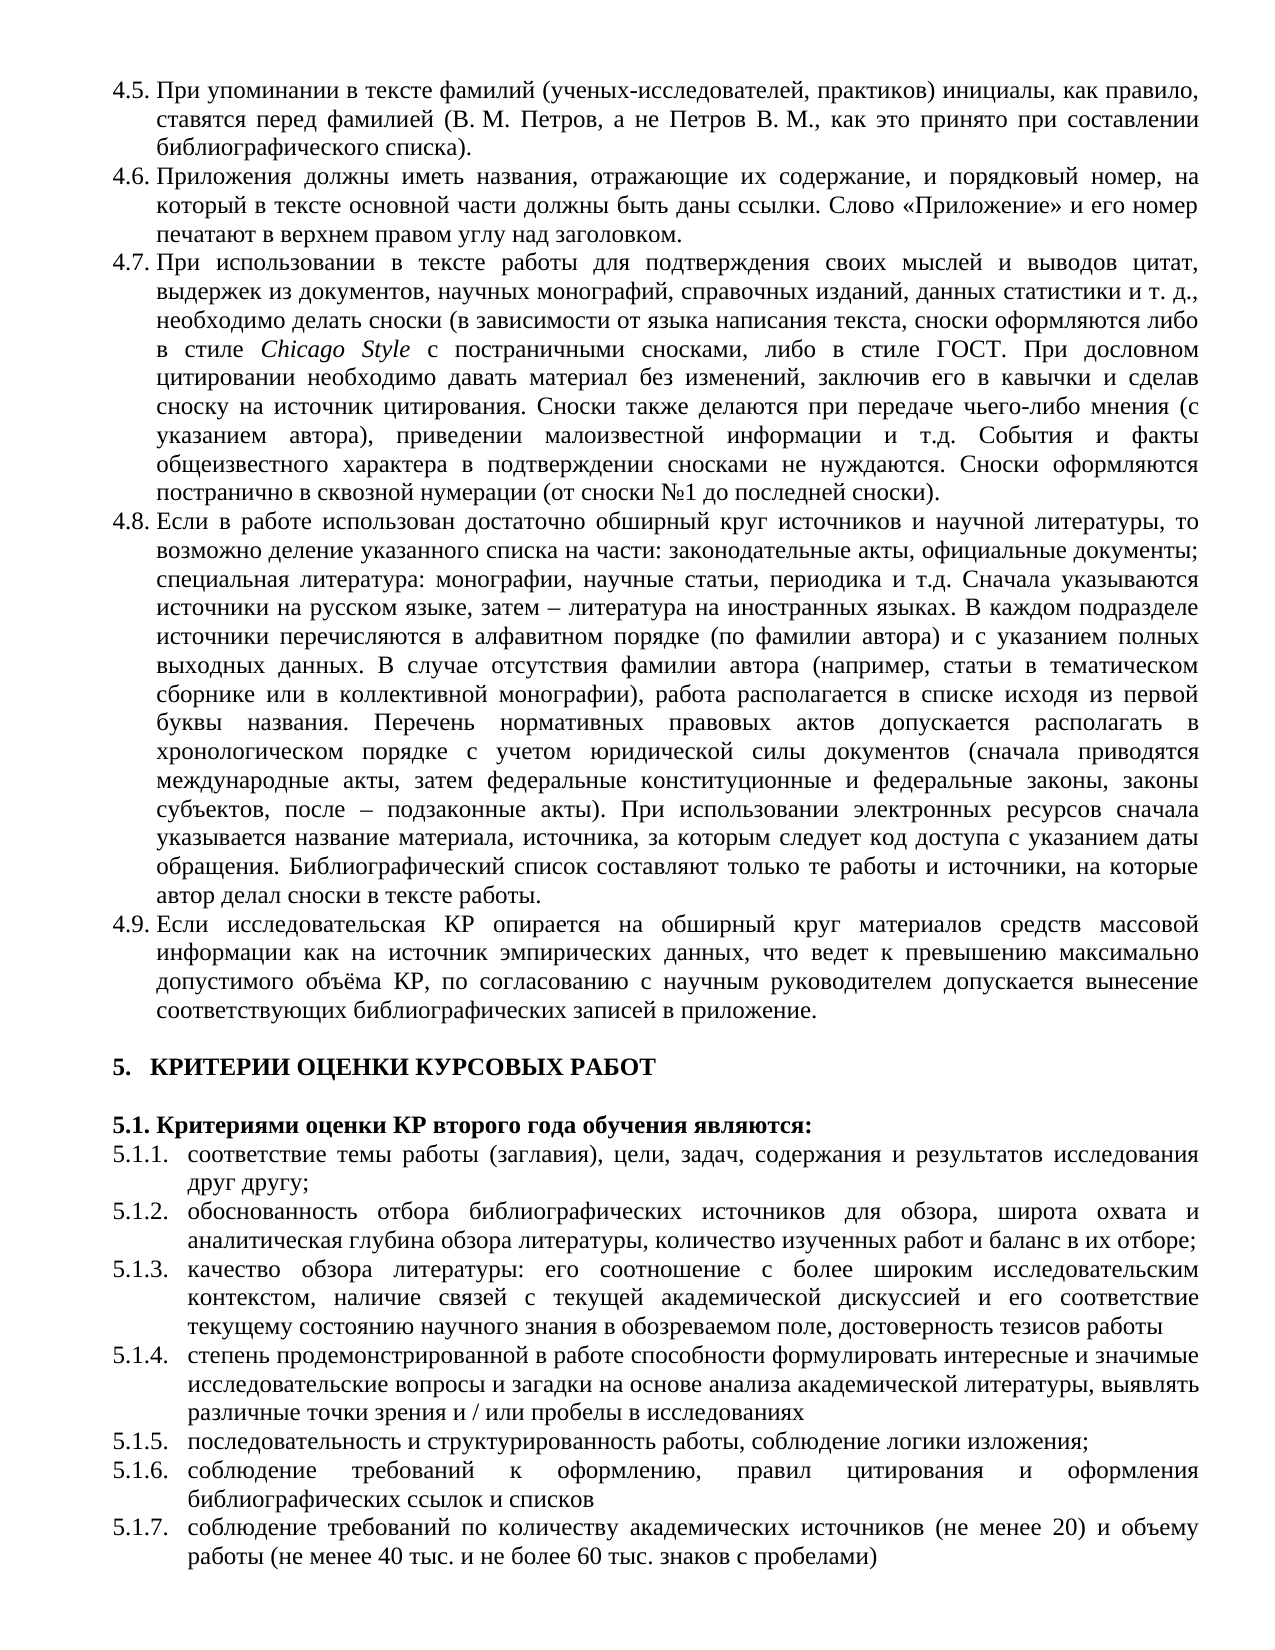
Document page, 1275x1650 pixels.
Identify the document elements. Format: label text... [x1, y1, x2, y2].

list Если в работе использован достаточно обширный круг источников и научной литературы, то возможно деление указанного списка на части: законодательные акты, официальные документы; специальная литература: монографии, научные статьи, периодика и т.д. Сначала указываются источники на русском языке, затем – литература на иностранных языках. В каждом подразделе источники перечисляются в алфавитном порядке (по фамилии автора) и с указанием полных выходных данных. В случае отсутствия фамилии автора (например, статьи в тематическом сборнике или в коллективной монографии), работа располагается в списке исходя из первой буквы названия. Перечень нормативных правовых актов допускается располагать в хронологическом порядке с учетом юридической силы документов (сначала приводятся международные акты, затем федеральные конституционные и федеральные законы, законы субъектов, после – подзаконные акты). При использовании электронных ресурсов сначала указывается название материала, источника, за которым следует код доступа с указанием даты обращения. Библиографический список составляют только те работы и источники, на которые автор делал сноски в тексте работы. [112, 506, 1200, 909]
list последовательность и структурированность работы, соблюдение логики изложения; [112, 1426, 1200, 1455]
list соблюдение требований к оформлению, правил цитирования и оформления библиографических ссылок и списков [112, 1455, 1200, 1512]
list Приложения должны иметь названия, отражающие их содержание, и порядковый номер, на который в тексте основной части должны быть даны ссылки. Слово «Приложение» и его номер печатают в верхнем правом углу над заголовком. [112, 161, 1200, 247]
list качество обзора литературы: его соотношение с более широким исследовательским контекстом, наличие связей с текущей академической дискуссией и его соответствие текущему состоянию научного знания в обозреваемом поле, достоверность тезисов работы [112, 1254, 1200, 1340]
list степень продемонстрированной в работе способности формулировать интересные и значимые исследовательские вопросы и загадки на основе анализа академической литературы, выявлять различные точки зрения и / или пробелы в исследованиях [112, 1340, 1200, 1426]
list При использовании в тексте работы для подтверждения своих мыслей и выводов цитат, выдержек из документов, научных монографий, справочных изданий, данных статистики и т. д., необходимо делать сноски (в зависимости от языка написания текста, сноски оформляются либо в стиле Chicago Style с постраничными сносками, либо в стиле ГОСТ. При дословном цитировании необходимо давать материал без изменений, заключив его в кавычки и сделав сноску на источник цитирования. Сноски также делаются при передаче чьего-либо мнения (с указанием автора), приведении малоизвестной информации и т.д. События и факты общеизвестного характера в подтверждении сносками не нуждаются. Сноски оформляются постранично в сквозной нумерации (от сноски №1 до последней сноски). [112, 247, 1200, 506]
list Критериями оценки КР второго года обучения являются: [112, 1110, 1200, 1139]
list соответствие темы работы (заглавия), цели, задач, содержания и результатов исследования друг другу; [112, 1139, 1200, 1196]
list Если исследовательская КР опирается на обширный круг материалов средств массовой информации как на источник эмпирических данных, что ведет к превышению максимально допустимого объёма КР, по согласованию с научным руководителем допускается вынесение соответствующих библиографических записей в приложение. [112, 909, 1200, 1024]
list КРИТЕРИИ ОЦЕНКИ КУРСОВЫХ РАБОТ [112, 1052, 1200, 1081]
list обоснованность отбора библиографических источников для обзора, широта охвата и аналитическая глубина обзора литературы, количество изученных работ и баланс в их отборе; [112, 1196, 1200, 1254]
list соблюдение требований по количеству академических источников (не менее 20) и объему работы (не менее 40 тыс. и не более 60 тыс. знаков с пробелами) [112, 1512, 1200, 1570]
list При упоминании в тексте фамилий (ученых-исследователей, практиков) инициалы, как правило, ставятся перед фамилией (В. М. Петров, а не Петров В. М., как это принято при составлении библиографического списка). [112, 75, 1200, 161]
